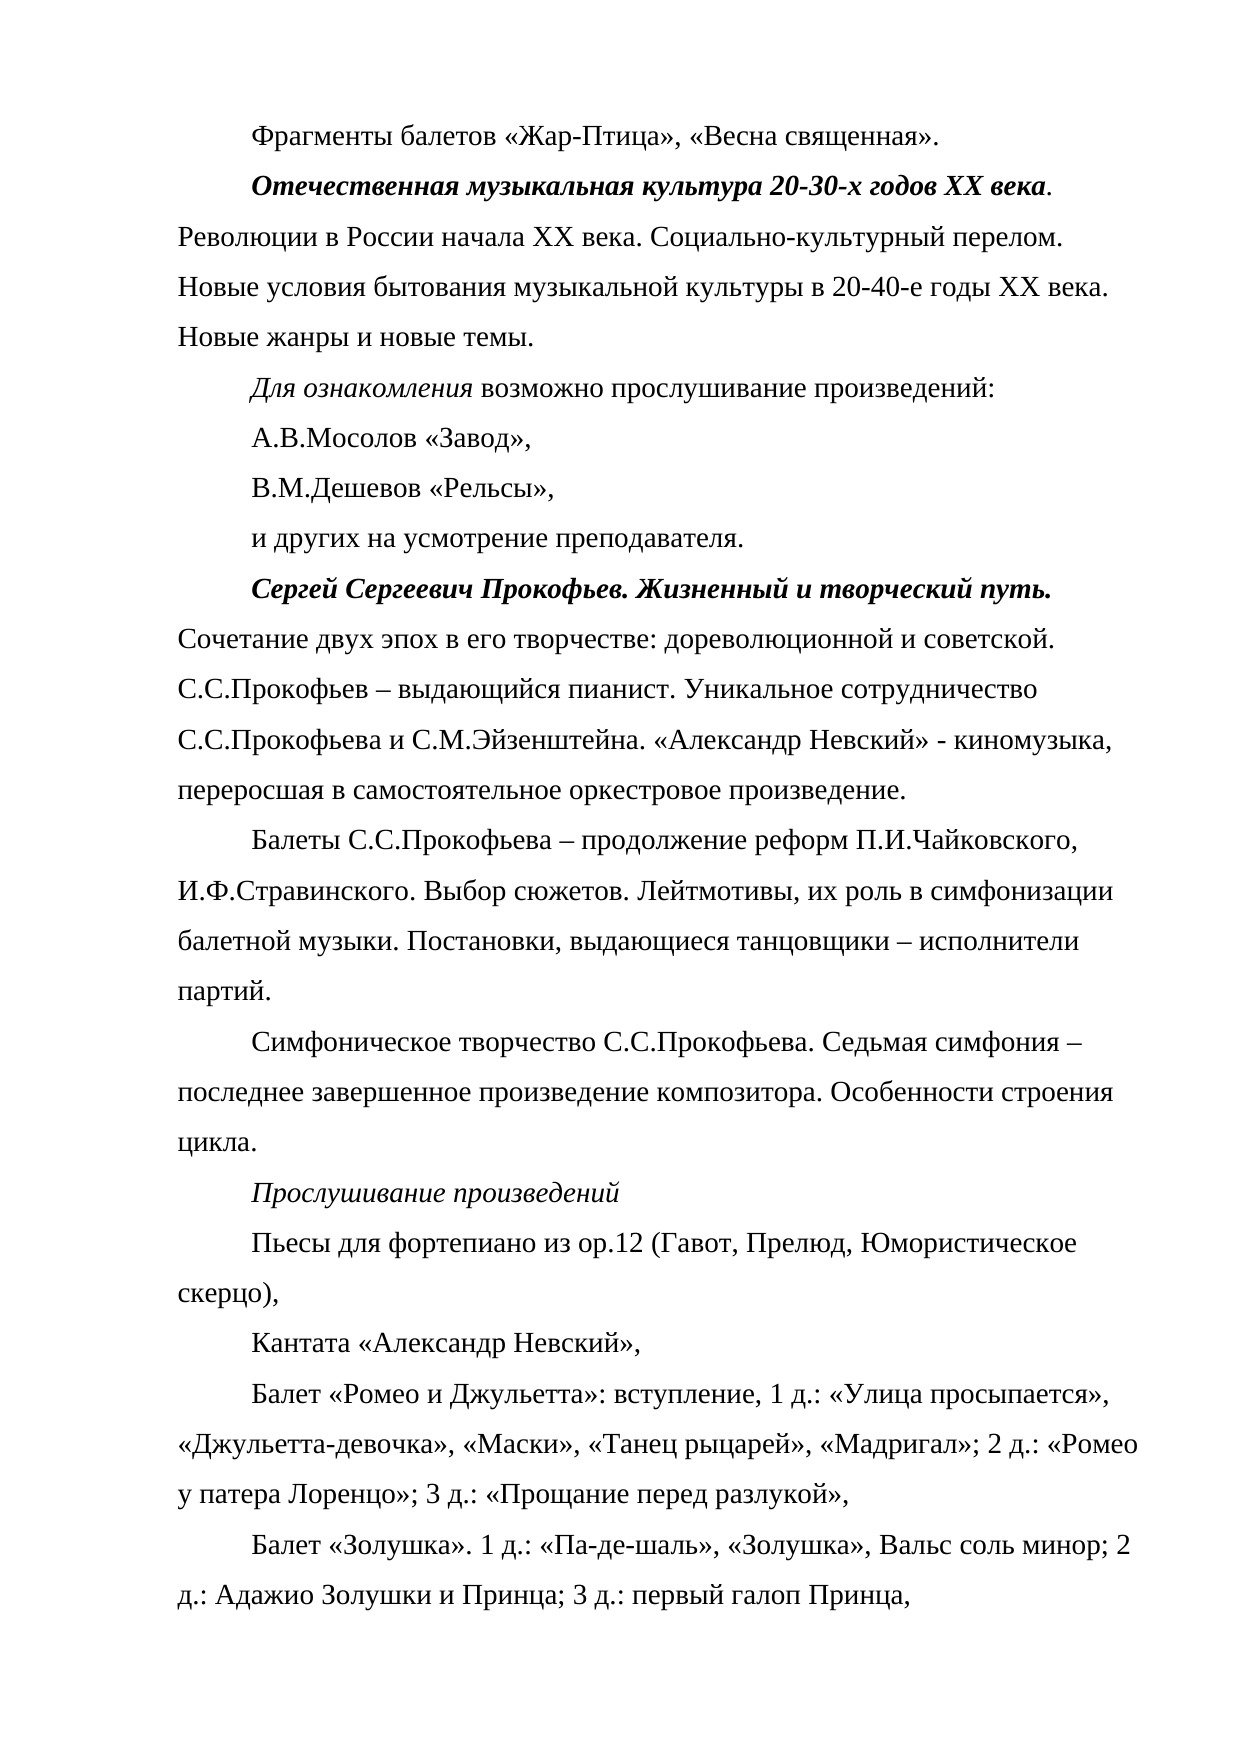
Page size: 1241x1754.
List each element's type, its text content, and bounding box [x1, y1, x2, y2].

text Пьесы для фортепиано из ор.12 (Гавот, Прелюд, Юмористическое скерцо), [177, 1225, 1152, 1309]
text Фрагменты балетов «Жар-Птица», «Весна священная». [177, 118, 1152, 152]
text Прослушивание произведений [177, 1175, 1152, 1208]
text Балеты С.С.Прокофьева – продолжение реформ П.И.Чайковского, И.Ф.Стравинского. Выбор сюжетов. Лейтмотивы, их роль в симфонизации балетной музыки. Постановки, выдающиеся танцовщики – исполнители партий. [177, 822, 1152, 1007]
text А.В.Мосолов «Завод», [177, 420, 1152, 453]
text и других на усмотрение преподавателя. [177, 521, 1152, 554]
text Отечественная музыкальная культура 20-30-х годов ХХ века. Революции в России начала ХХ века. Социально-культурный перелом. Новые условия бытования музыкальной культуры в 20-40-е годы ХХ века. Новые жанры и новые темы. [177, 168, 1152, 353]
text Для ознакомления возможно прослушивание произведений: [177, 370, 1152, 403]
text Балет «Золушка». 1 д.: «Па-де-шаль», «Золушка», Вальс соль минор; 2 д.: Адажио Золушки и Принца; 3 д.: первый галоп Принца, [177, 1527, 1152, 1611]
text Балет «Ромео и Джульетта»: вступление, 1 д.: «Улица просыпается», «Джульетта-девочка», «Маски», «Танец рыцарей», «Мадригал»; 2 д.: «Ромео у патера Лоренцо»; 3 д.: «Прощание перед разлукой», [177, 1376, 1152, 1510]
text Сергей Сергеевич Прокофьев. Жизненный и творческий путь. Сочетание двух эпох в его творчестве: дореволюционной и советской. С.С.Прокофьев – выдающийся пианист. Уникальное сотрудничество С.С.Прокофьева и С.М.Эйзенштейна. «Александр Невский» - киномузыка, переросшая в самостоятельное оркестровое произведение. [177, 571, 1152, 806]
text В.М.Дешевов «Рельсы», [177, 470, 1152, 504]
text Симфоническое творчество С.С.Прокофьева. Седьмая симфония – последнее завершенное произведение композитора. Особенности строения цикла. [177, 1024, 1152, 1158]
text Кантата «Александр Невский», [177, 1326, 1152, 1359]
